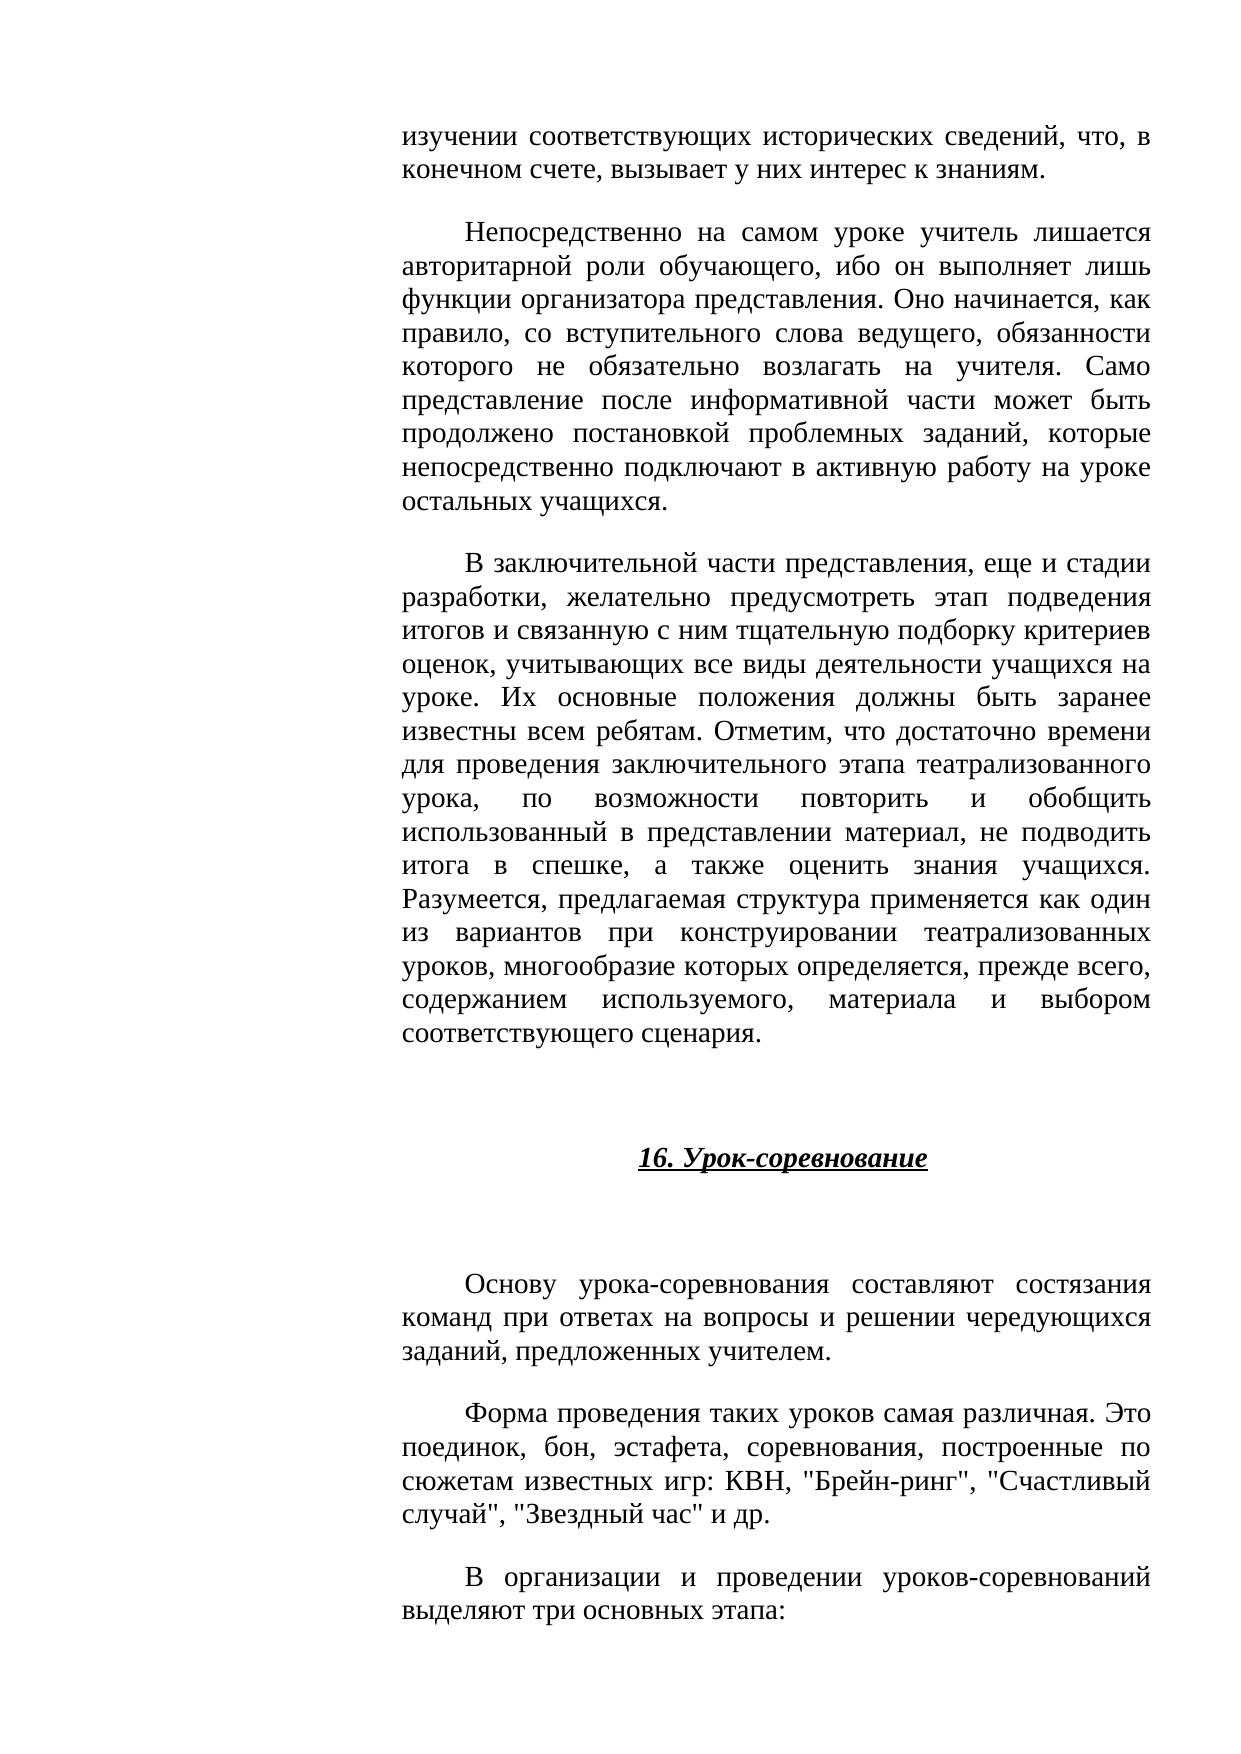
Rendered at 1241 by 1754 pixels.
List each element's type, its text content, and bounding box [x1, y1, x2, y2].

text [402, 118, 1152, 185]
text 16. Урок-соревнование [402, 1140, 1152, 1174]
text В организации и проведении уроков-соревнований выделяют три основных этапа: [402, 1559, 1152, 1626]
text Непосредственно на самом уроке учитель лишается авторитарной роли обучающего, ибо он выполняет лишь функции организатора представления. Оно начинается, как правило, со вступительного слова ведущего, обязанности которого не обязательно возлагать на учителя. Само представление после информативной части может быть продолжено постановкой проблемных заданий, которые непосредственно подключают в активную работу на уроке остальных учащихся. [402, 214, 1152, 516]
text Основу урока-соревнования составляют состязания команд при ответах на вопросы и решении чередующихся заданий, предложенных учителем. [402, 1266, 1152, 1366]
text В заключительной части представления, еще и стадии разработки, желательно предусмотреть этап подведения итогов и связанную с ним тщательную подборку критериев оценок, учитывающих все виды деятельности учащихся на уроке. Их основные положения должны быть заранее известны всем ребятам. Отметим, что достаточно времени для проведения заключительного этапа театрализованного урока, по возможности повторить и обобщить использованный в представлении материал, не подводить итога в спешке, а также оценить знания учащихся. Разумеется, предлагаемая структура применяется как один из вариантов при конструировании театрализованных уроков, многообразие которых определяется, прежде всего, содержанием используемого, материала и выбором соответствующего сценария. [402, 545, 1152, 1048]
text Форма проведения таких уроков самая различная. Это поединок, бон, эстафета, соревнования, построенные по сюжетам известных игр: КВН, "Брейн-ринг", "Счастливый случай", "Звездный час" и др. [402, 1396, 1152, 1530]
